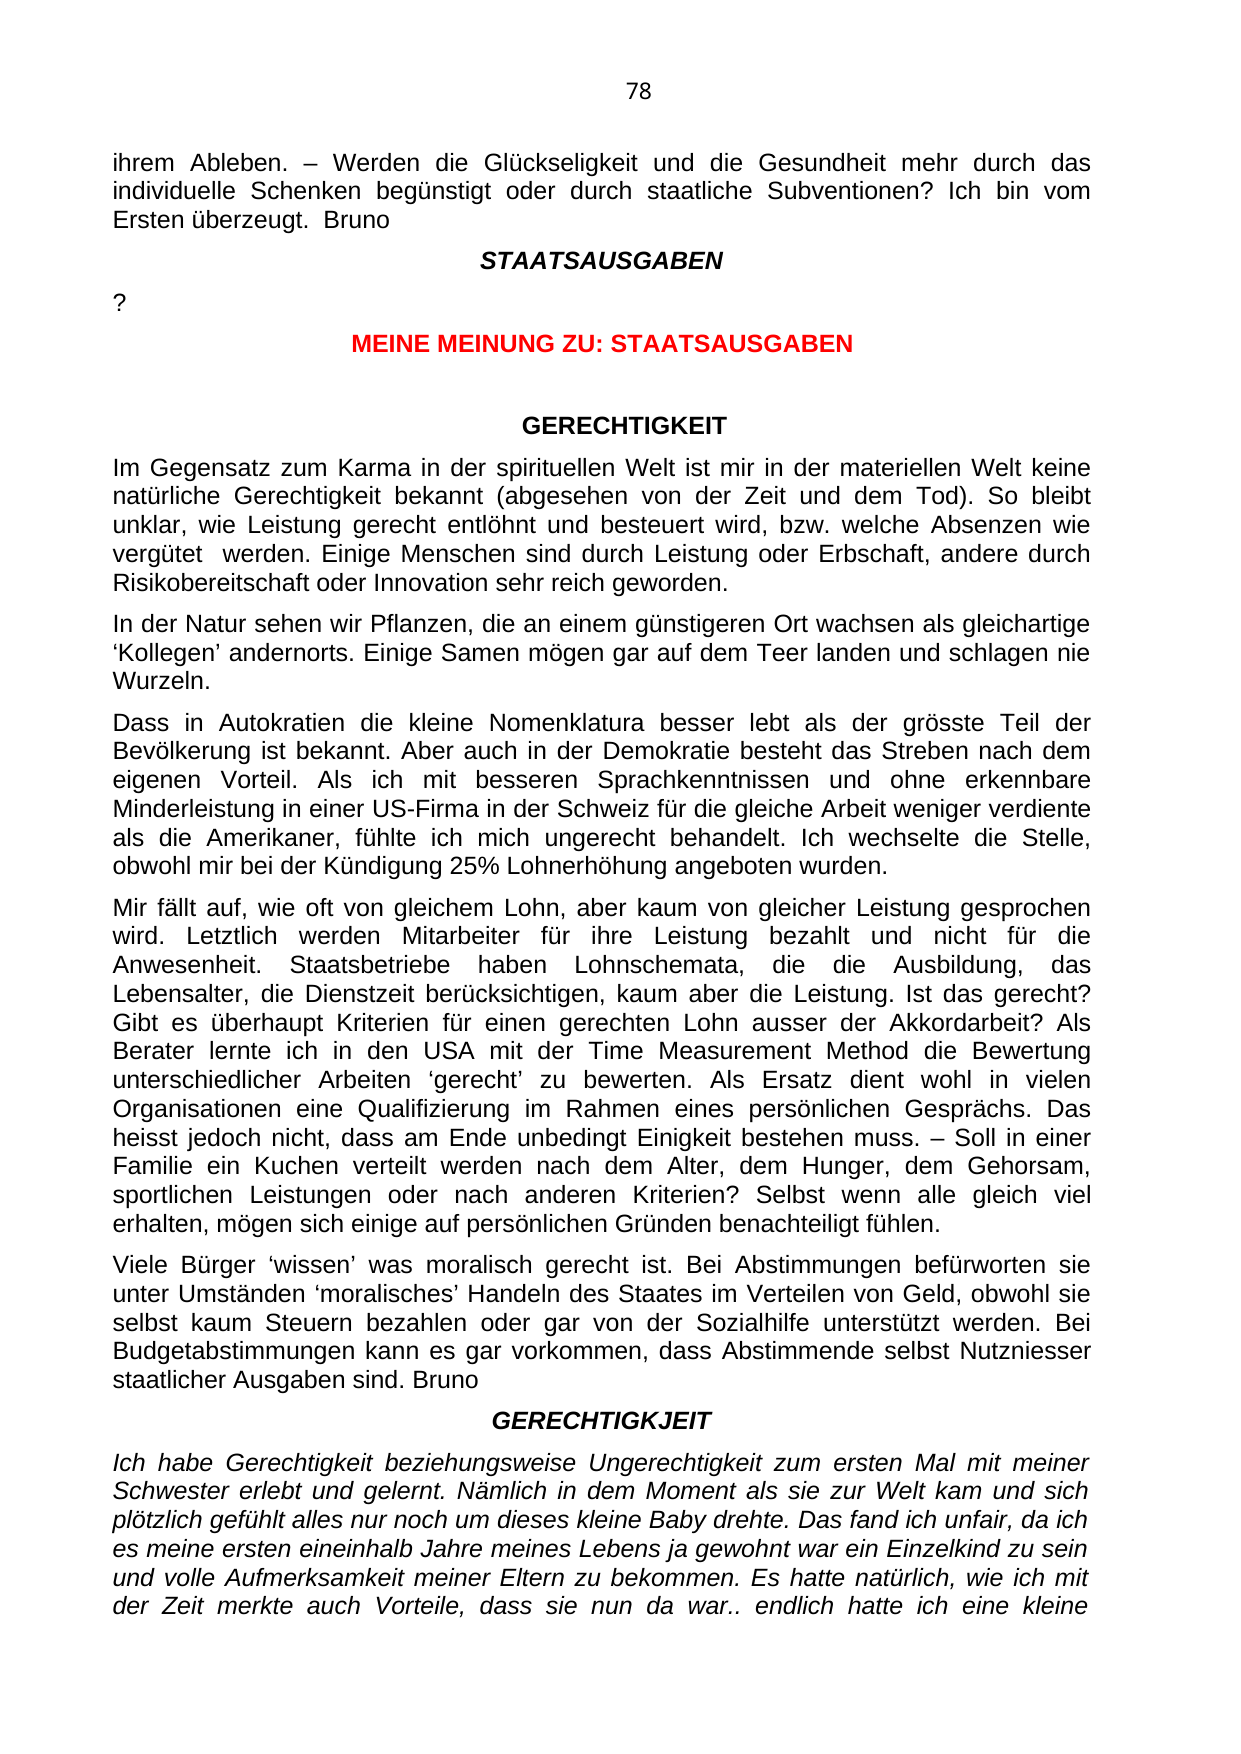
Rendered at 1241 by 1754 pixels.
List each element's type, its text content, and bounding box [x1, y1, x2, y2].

text In der Natur sehen wir Pflanzen, die an einem günstigeren Ort wachsen als gleichartige ‘Kollegen’ andernorts. Einige Samen mögen gar auf dem Teer landen und schlagen nie Wurzeln. [112, 609, 1093, 695]
text MEINE MEINUNG ZU: STAATSAUSGABEN [112, 329, 1093, 358]
text ? [112, 288, 1093, 316]
text STAATSAUSGABEN [112, 246, 1093, 275]
text Viele Bürger ‘wissen’ was moralisch gerecht ist. Bei Abstimmungen befürworten sie unter Umständen ‘moralisches’ Handeln des Staates im Verteilen von Geld, obwohl sie selbst kaum Steuern bezahlen oder gar von der Sozialhilfe unterstützt werden. Bei Budgetabstimmungen kann es gar vorkommen, dass Abstimmende selbst Nutzniesser staatlicher Ausgaben sind. Bruno [112, 1250, 1093, 1394]
text Dass in Autokratien die kleine Nomenklatura besser lebt als der grösste Teil der Bevölkerung ist bekannt. Aber auch in der Demokratie besteht das Streben nach dem eigenen Vorteil. Als ich mit besseren Sprachkenntnissen und ohne erkennbare Minderleistung in einer US-Firma in der Schweiz für die gleiche Arbeit weniger verdiente als die Amerikaner, fühlte ich mich ungerecht behandelt. Ich wechselte die Stelle, obwohl mir bei der Kündigung 25% Lohnerhöhung angeboten wurden. [112, 708, 1093, 880]
text GERECHTIGKJEIT [112, 1406, 1093, 1435]
text Im Gegensatz zum Karma in der spirituellen Welt ist mir in der materiellen Welt keine natürliche Gerechtigkeit bekannt (abgesehen von der Zeit und dem Tod). So bleibt unklar, wie Leistung gerecht entlöhnt und besteuert wird, bzw. welche Absenzen wie vergütet werden. Einige Menschen sind durch Leistung oder Erbschaft, andere durch Risikobereitschaft oder Innovation sehr reich geworden. [112, 453, 1093, 596]
text GERECHTIGKEIT [112, 411, 1093, 440]
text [112, 1448, 1093, 1620]
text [112, 148, 1093, 234]
text Mir fällt auf, wie oft von gleichem Lohn, aber kaum von gleicher Leistung gesprochen wird. Letztlich werden Mitarbeiter für ihre Leistung bezahlt und nicht für die Anwesenheit. Staatsbetriebe haben Lohnschemata, die die Ausbildung, das Lebensalter, die Dienstzeit berücksichtigen, kaum aber die Leistung. Ist das gerecht? Gibt es überhaupt Kriterien für einen gerechten Lohn ausser der Akkordarbeit? Als Berater lernte ich in den USA mit der Time Measurement Method die Bewertung unterschiedlicher Arbeiten ‘gerecht’ zu bewerten. Als Ersatz dient wohl in vielen Organisationen eine Qualifizierung im Rahmen eines persönlichen Gesprächs. Das heisst jedoch nicht, dass am Ende unbedingt Einigkeit bestehen muss. – Soll in einer Familie ein Kuchen verteilt werden nach dem Alter, dem Hunger, dem Gehorsam, sportlichen Leistungen oder nach anderen Kriterien? Selbst wenn alle gleich viel erhalten, mögen sich einige auf persönlichen Gründen benachteiligt fühlen. [112, 893, 1093, 1238]
